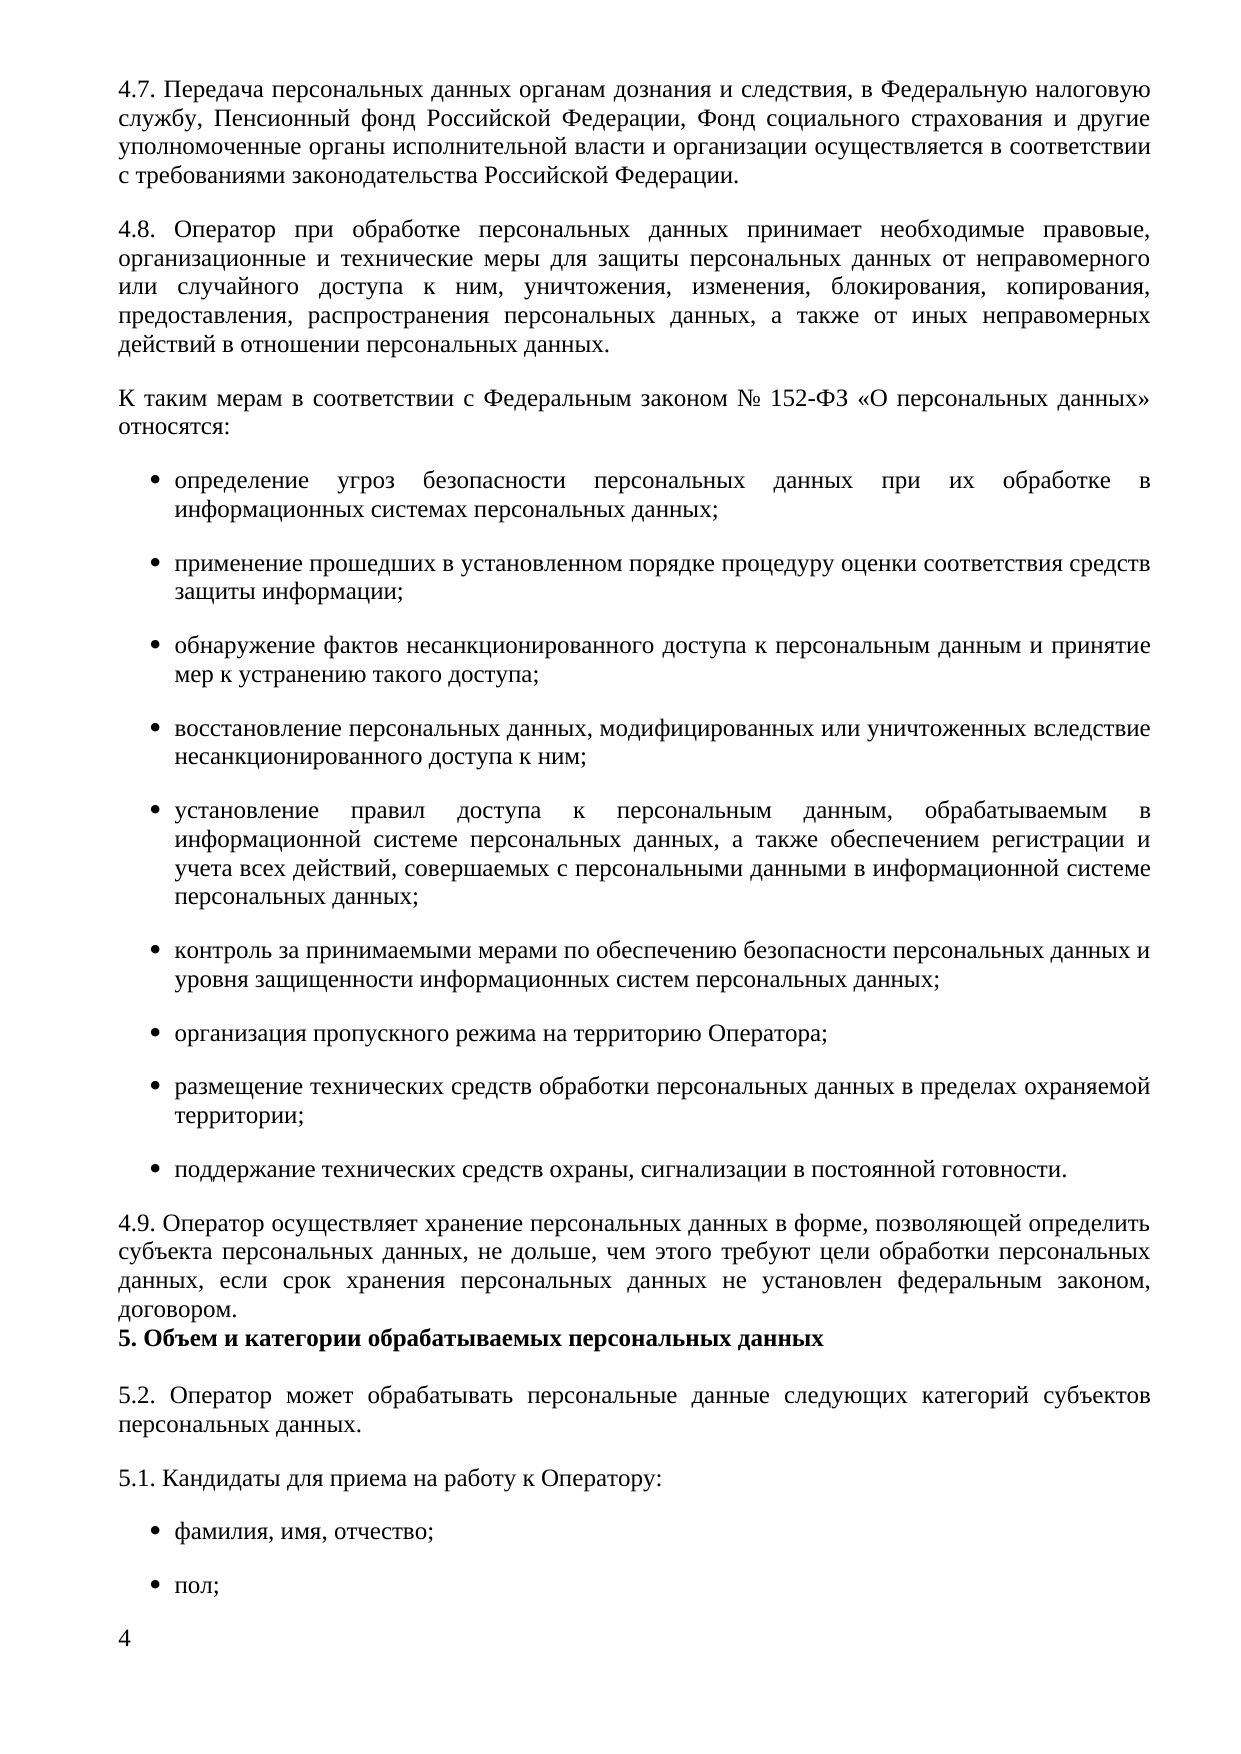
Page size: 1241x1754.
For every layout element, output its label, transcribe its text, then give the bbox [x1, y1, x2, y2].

list размещение технических средств обработки персональных данных в пределах охраняемой территории; [151, 1071, 1152, 1129]
list контроль за принимаемыми мерами по обеспечению безопасности персональных данных и уровня защищенности информационных систем персональных данных; [151, 935, 1152, 993]
list применение прошедших в установленном порядке процедуру оценки соответствия средств защиты информации; [151, 548, 1152, 605]
list фамилия, имя, отчество; [151, 1516, 1152, 1545]
text 5.2. Оператор может обрабатывать персональные данные следующих категорий субъектов персональных данных. [118, 1380, 1152, 1438]
list установление правил доступа к персональным данным, обрабатываемым в информационной системе персональных данных, а также обеспечением регистрации и учета всех действий, совершаемых с персональными данными в информационной системе персональных данных; [151, 795, 1152, 910]
list пол; [151, 1570, 1152, 1599]
text 5. Объем и категории обрабатываемых персональных данных [118, 1323, 1152, 1351]
list определение угроз безопасности персональных данных при их обработке в информационных системах персональных данных; [151, 465, 1152, 523]
text 5.1. Кандидаты для приема на работу к Оператору: [118, 1463, 1152, 1491]
list обнаружение фактов несанкционированного доступа к персональным данным и принятие мер к устранению такого доступа; [151, 630, 1152, 688]
list поддержание технических средств охраны, сигнализации в постоянной готовности. [151, 1154, 1152, 1183]
list восстановление персональных данных, модифицированных или уничтоженных вследствие несанкционированного доступа к ним; [151, 713, 1152, 770]
list организация пропускного режима на территорию Оператора; [151, 1018, 1152, 1046]
text 4.7. Передача персональных данных органам дознания и следствия, в Федеральную налоговую службу, Пенсионный фонд Российской Федерации, Фонд социального страхования и другие уполномоченные органы исполнительной власти и организации осуществляется в соответствии с требованиями законодательства Российской Федерации. [118, 74, 1152, 189]
text К таким мерам в соответствии с Федеральным законом № 152-ФЗ «О персональных данных» относятся: [118, 383, 1152, 440]
text 4.8. Оператор при обработке персональных данных принимает необходимые правовые, организационные и технические меры для защиты персональных данных от неправомерного или случайного доступа к ним, уничтожения, изменения, блокирования, копирования, предоставления, распространения персональных данных, а также от иных неправомерных действий в отношении персональных данных. [118, 214, 1152, 358]
text 4.9. Оператор осуществляет хранение персональных данных в форме, позволяющей определить субъекта персональных данных, не дольше, чем этого требуют цели обработки персональных данных, если срок хранения персональных данных не установлен федеральным законом, договором. [118, 1208, 1152, 1323]
